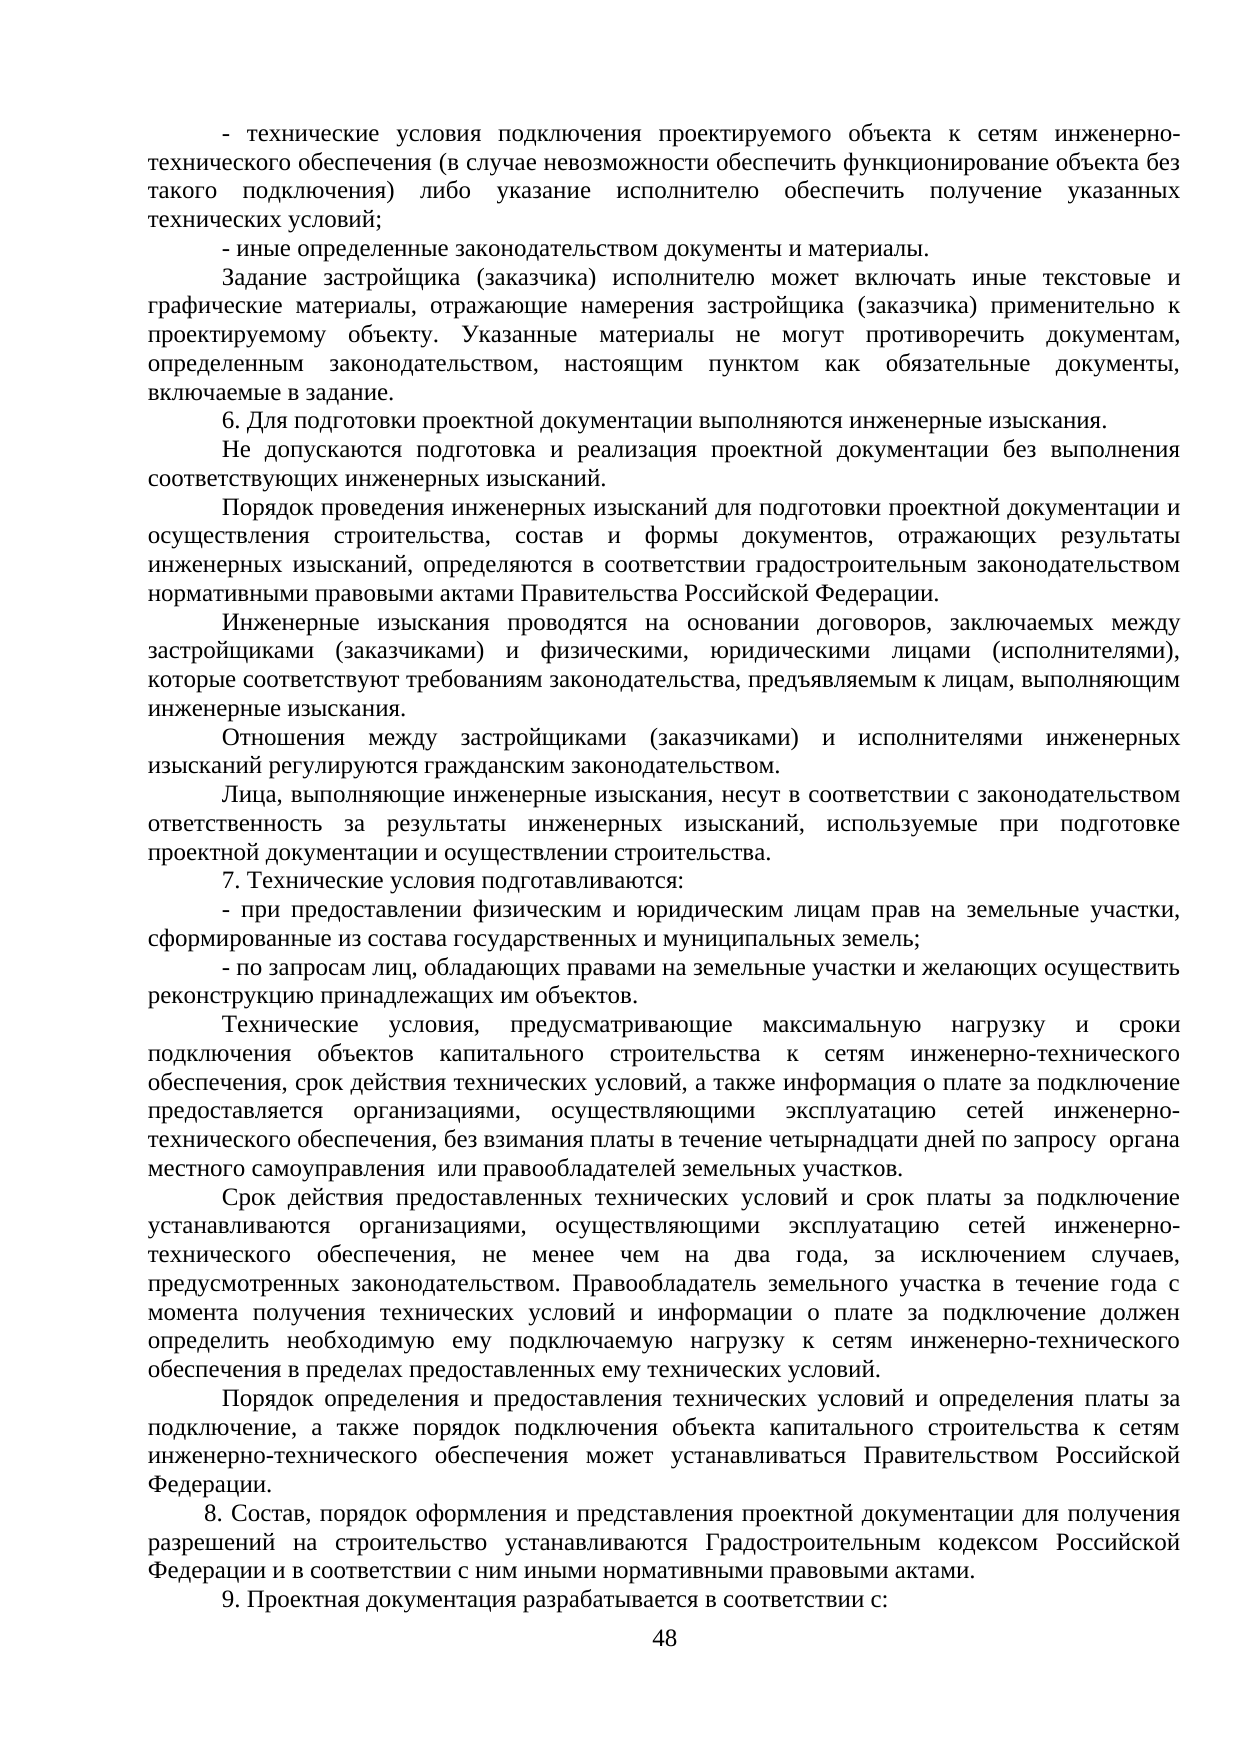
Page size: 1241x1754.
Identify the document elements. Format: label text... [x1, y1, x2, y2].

text - при предоставлении физическим и юридическим лицам прав на земельные участки, сформированные из состава государственных и муниципальных земель; [148, 894, 1181, 952]
text Технические условия, предусматривающие максимальную нагрузку и сроки подключения объектов капитального строительства к сетям инженерно-технического обеспечения, срок действия технических условий, а также информация о плате за подключение предоставляется организациями, осуществляющими эксплуатацию сетей инженерно-технического обеспечения, без взимания платы в течение четырнадцати дней по запросу органа местного самоуправления или правообладателей земельных участков. [148, 1009, 1181, 1182]
text Отношения между застройщиками (заказчиками) и исполнителями инженерных изысканий регулируются гражданским законодательством. [148, 722, 1181, 779]
text Инженерные изыскания проводятся на основании договоров, заключаемых между застройщиками (заказчиками) и физическими, юридическими лицами (исполнителями), которые соответствуют требованиям законодательства, предъявляемым к лицам, выполняющим инженерные изыскания. [148, 607, 1181, 722]
text Задание застройщика (заказчика) исполнителю может включать иные текстовые и графические материалы, отражающие намерения застройщика (заказчика) применительно к проектируемому объекту. Указанные материалы не могут противоречить документам, определенным законодательством, настоящим пунктом как обязательные документы, включаемые в задание. [148, 262, 1181, 406]
text 6. Для подготовки проектной документации выполняются инженерные изыскания. [148, 406, 1181, 434]
text - иные определенные законодательством документы и материалы. [148, 233, 1181, 262]
text 8. Состав, порядок оформления и представления проектной документации для получения разрешений на строительство устанавливаются Градостроительным кодексом Российской Федерации и в соответствии с ним иными нормативными правовыми актами. [148, 1498, 1181, 1584]
text Порядок проведения инженерных изысканий для подготовки проектной документации и осуществления строительства, состав и формы документов, отражающих результаты инженерных изысканий, определяются в соответствии градостроительным законодательством нормативными правовыми актами Правительства Российской Федерации. [148, 492, 1181, 607]
text 7. Технические условия подготавливаются: [148, 866, 1181, 894]
text - технические условия подключения проектируемого объекта к сетям инженерно-технического обеспечения (в случае невозможности обеспечить функционирование объекта без такого подключения) либо указание исполнителю обеспечить получение указанных технических условий; [148, 118, 1181, 233]
text - по запросам лиц, обладающих правами на земельные участки и желающих осуществить реконструкцию принадлежащих им объектов. [148, 952, 1181, 1009]
text Срок действия предоставленных технических условий и срок платы за подключение устанавливаются организациями, осуществляющими эксплуатацию сетей инженерно-технического обеспечения, не менее чем на два года, за исключением случаев, предусмотренных законодательством. Правообладатель земельного участка в течение года с момента получения технических условий и информации о плате за подключение должен определить необходимую ему подключаемую нагрузку к сетям инженерно-технического обеспечения в пределах предоставленных ему технических условий. [148, 1182, 1181, 1383]
text Порядок определения и предоставления технических условий и определения платы за подключение, а также порядок подключения объекта капитального строительства к сетям инженерно-технического обеспечения может устанавливаться Правительством Российской Федерации. [148, 1383, 1181, 1498]
text Не допускаются подготовка и реализация проектной документации без выполнения соответствующих инженерных изысканий. [148, 434, 1181, 492]
text Лица, выполняющие инженерные изыскания, несут в соответствии с законодательством ответственность за результаты инженерных изысканий, используемые при подготовке проектной документации и осуществлении строительства. [148, 779, 1181, 866]
text 9. Проектная документация разрабатывается в соответствии с: [148, 1584, 1181, 1613]
